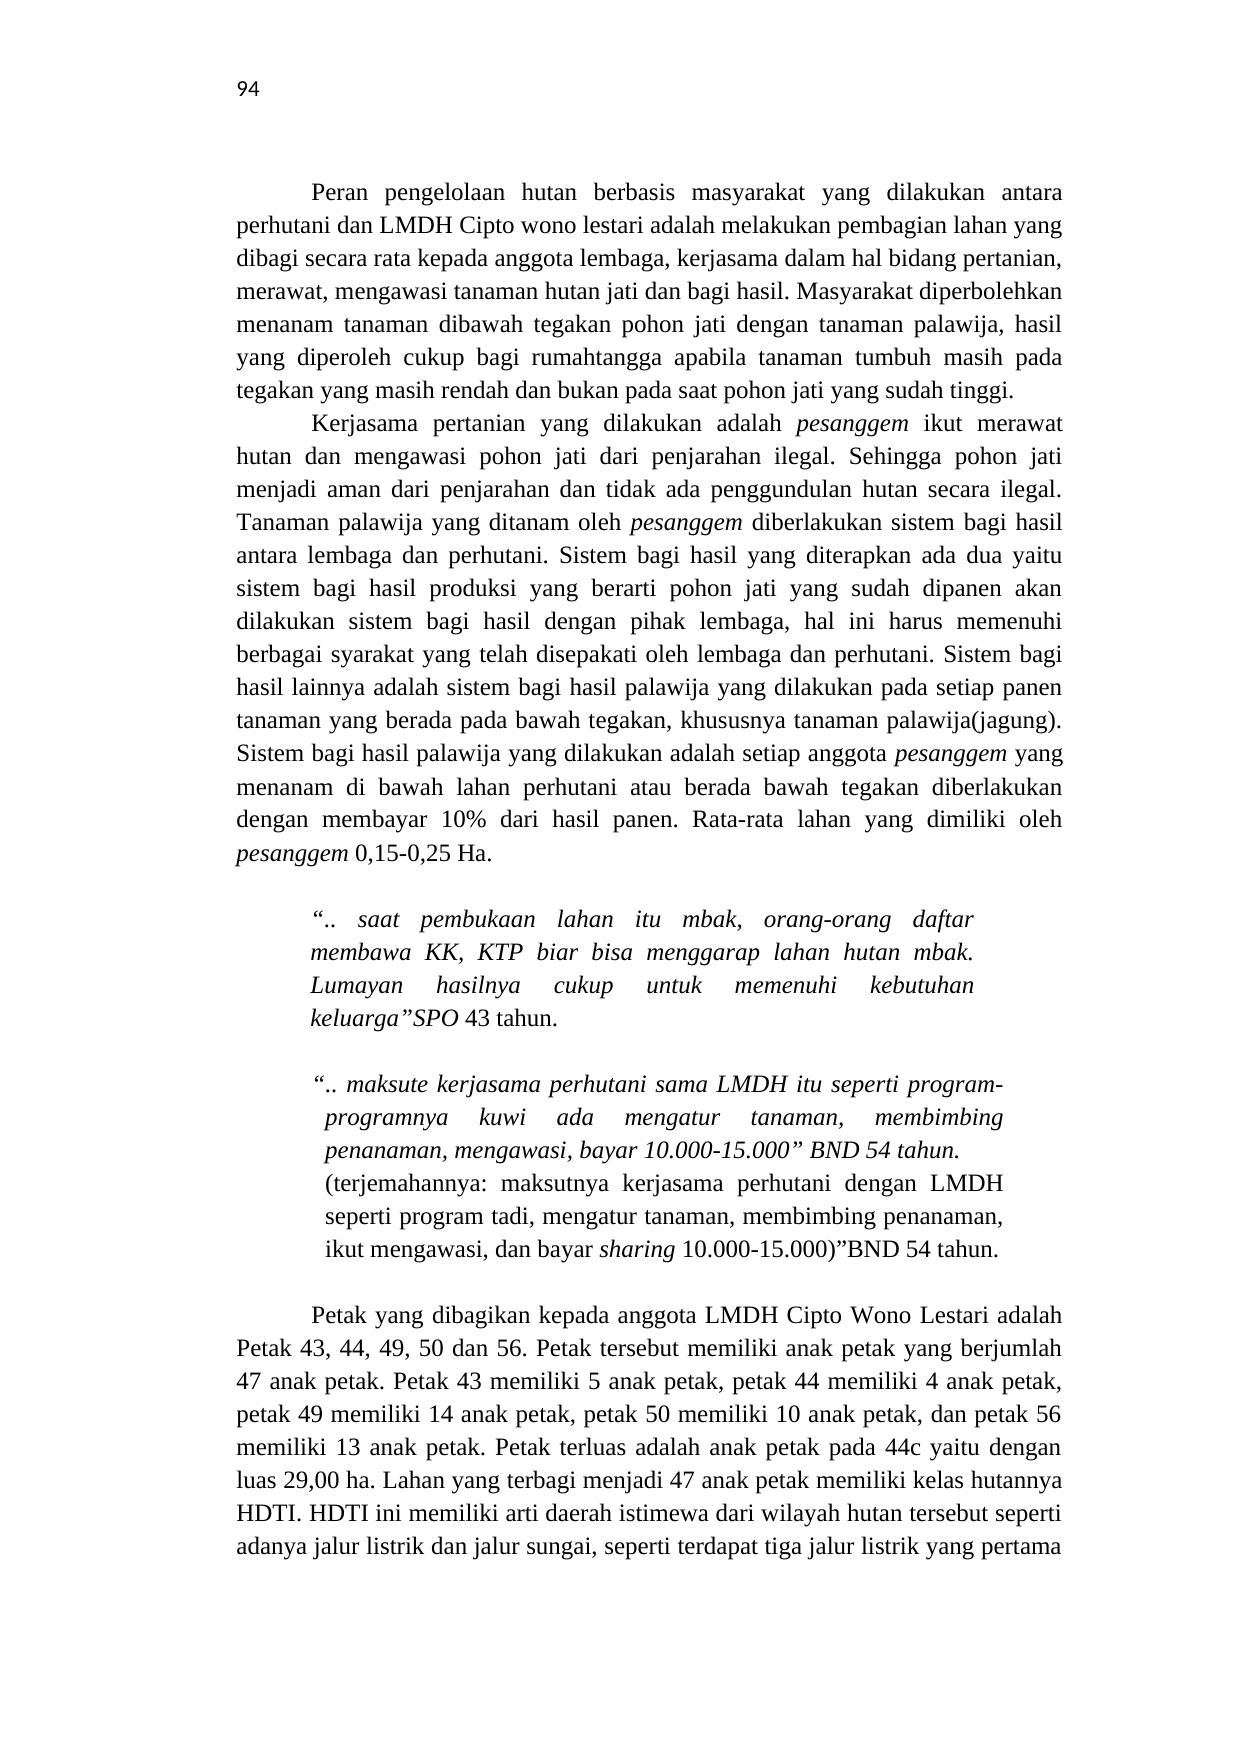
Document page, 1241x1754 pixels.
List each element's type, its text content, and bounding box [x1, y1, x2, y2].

text (terjemahannya: maksutnya kerjasama perhutani dengan LMDH seperti program tadi, mengatur tanaman, membimbing penanaman, ikut mengawasi, dan bayar sharing 10.000-15.000)”BND 54 tahun. [325, 1168, 1004, 1263]
text Peran pengelolaan hutan berbasis masyarakat yang dilakukan antara perhutani dan LMDH Cipto wono lestari adalah melakukan pembagian lahan yang dibagi secara rata kepada anggota lembaga, kerjasama dalam hal bidang pertanian, merawat, mengawasi tanaman hutan jati dan bagi hasil. Masyarakat diperbolehkan menanam tanaman dibawah tegakan pohon jati dengan tanaman palawija, hasil yang diperoleh cukup bagi rumahtangga apabila tanaman tumbuh masih pada tegakan yang masih rendah dan bukan pada saat pohon jati yang sudah tinggi. [236, 177, 1063, 404]
text “.. maksute kerjasama perhutani sama LMDH itu seperti program-programnya kuwi ada mengatur tanaman, membimbing penanaman, mengawasi, bayar 10.000-15.000” BND 54 tahun. [311, 1069, 1004, 1163]
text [236, 1300, 1063, 1560]
text “.. saat pembukaan lahan itu mbak, orang-orang daftar membawa KK, KTP biar bisa menggarap lahan hutan mbak. Lumayan hasilnya cukup untuk memenuhi kebutuhan keluarga”SPO 43 tahun. [310, 904, 974, 1031]
text Kerjasama pertanian yang dilakukan adalah pesanggem ikut merawat hutan dan mengawasi pohon jati dari penjarahan ilegal. Sehingga pohon jati menjadi aman dari penjarahan dan tidak ada penggundulan hutan secara ilegal. Tanaman palawija yang ditanam oleh pesanggem diberlakukan sistem bagi hasil antara lembaga dan perhutani. Sistem bagi hasil yang diterapkan ada dua yaitu sistem bagi hasil produksi yang berarti pohon jati yang sudah dipanen akan dilakukan sistem bagi hasil dengan pihak lembaga, hal ini harus memenuhi berbagai syarakat yang telah disepakati oleh lembaga dan perhutani. Sistem bagi hasil lainnya adalah sistem bagi hasil palawija yang dilakukan pada setiap panen tanaman yang berada pada bawah tegakan, khususnya tanaman palawija(jagung). Sistem bagi hasil palawija yang dilakukan adalah setiap anggota pesanggem yang menanam di bawah lahan perhutani atau berada bawah tegakan diberlakukan dengan membayar 10% dari hasil panen. Rata-rata lahan yang dimiliki oleh pesanggem 0,15-0,25 Ha. [236, 408, 1063, 866]
